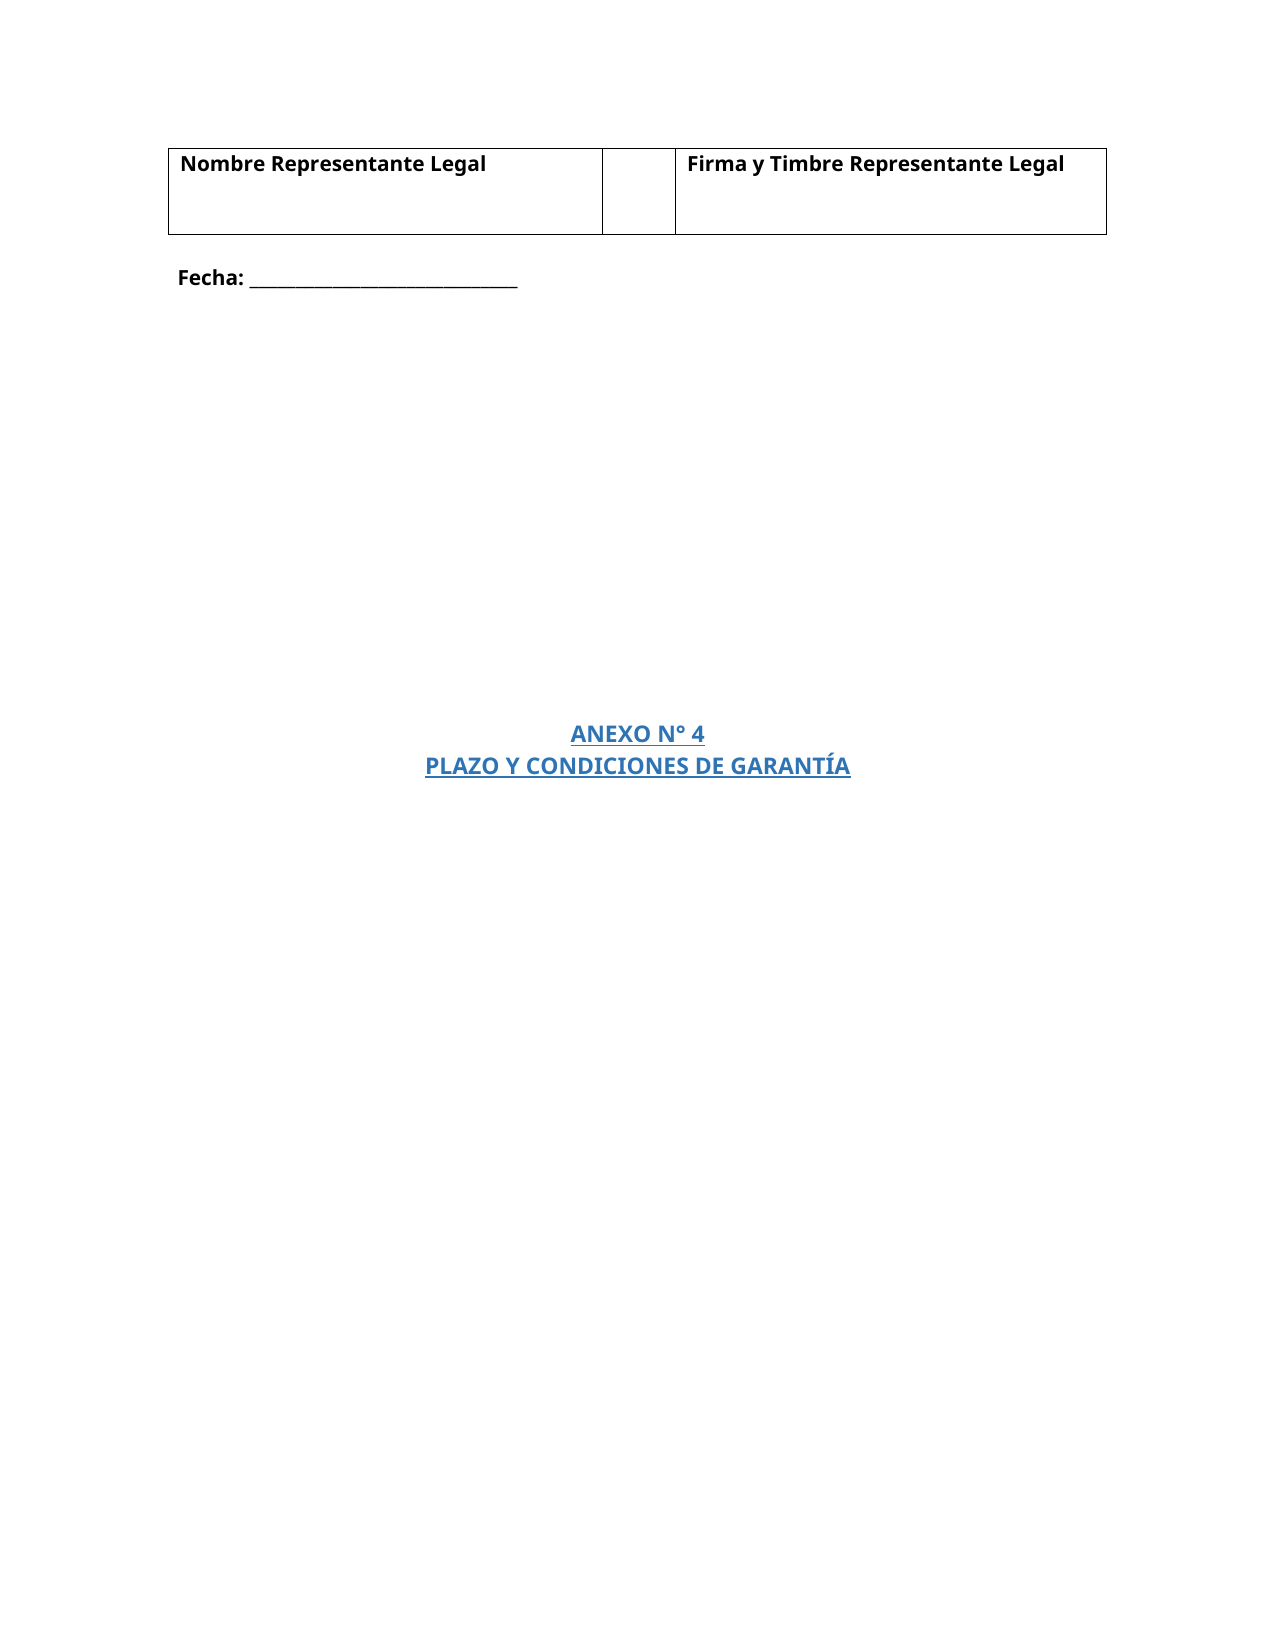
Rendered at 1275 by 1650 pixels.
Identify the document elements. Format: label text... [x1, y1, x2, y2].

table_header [169, 149, 602, 234]
table_header [603, 149, 675, 234]
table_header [676, 149, 1106, 234]
text Fecha: _____________________________ [177, 263, 1098, 292]
text ANEXO N° 4 [177, 718, 1098, 750]
text PLAZO Y CONDICIONES DE GARANTÍA [177, 750, 1098, 781]
